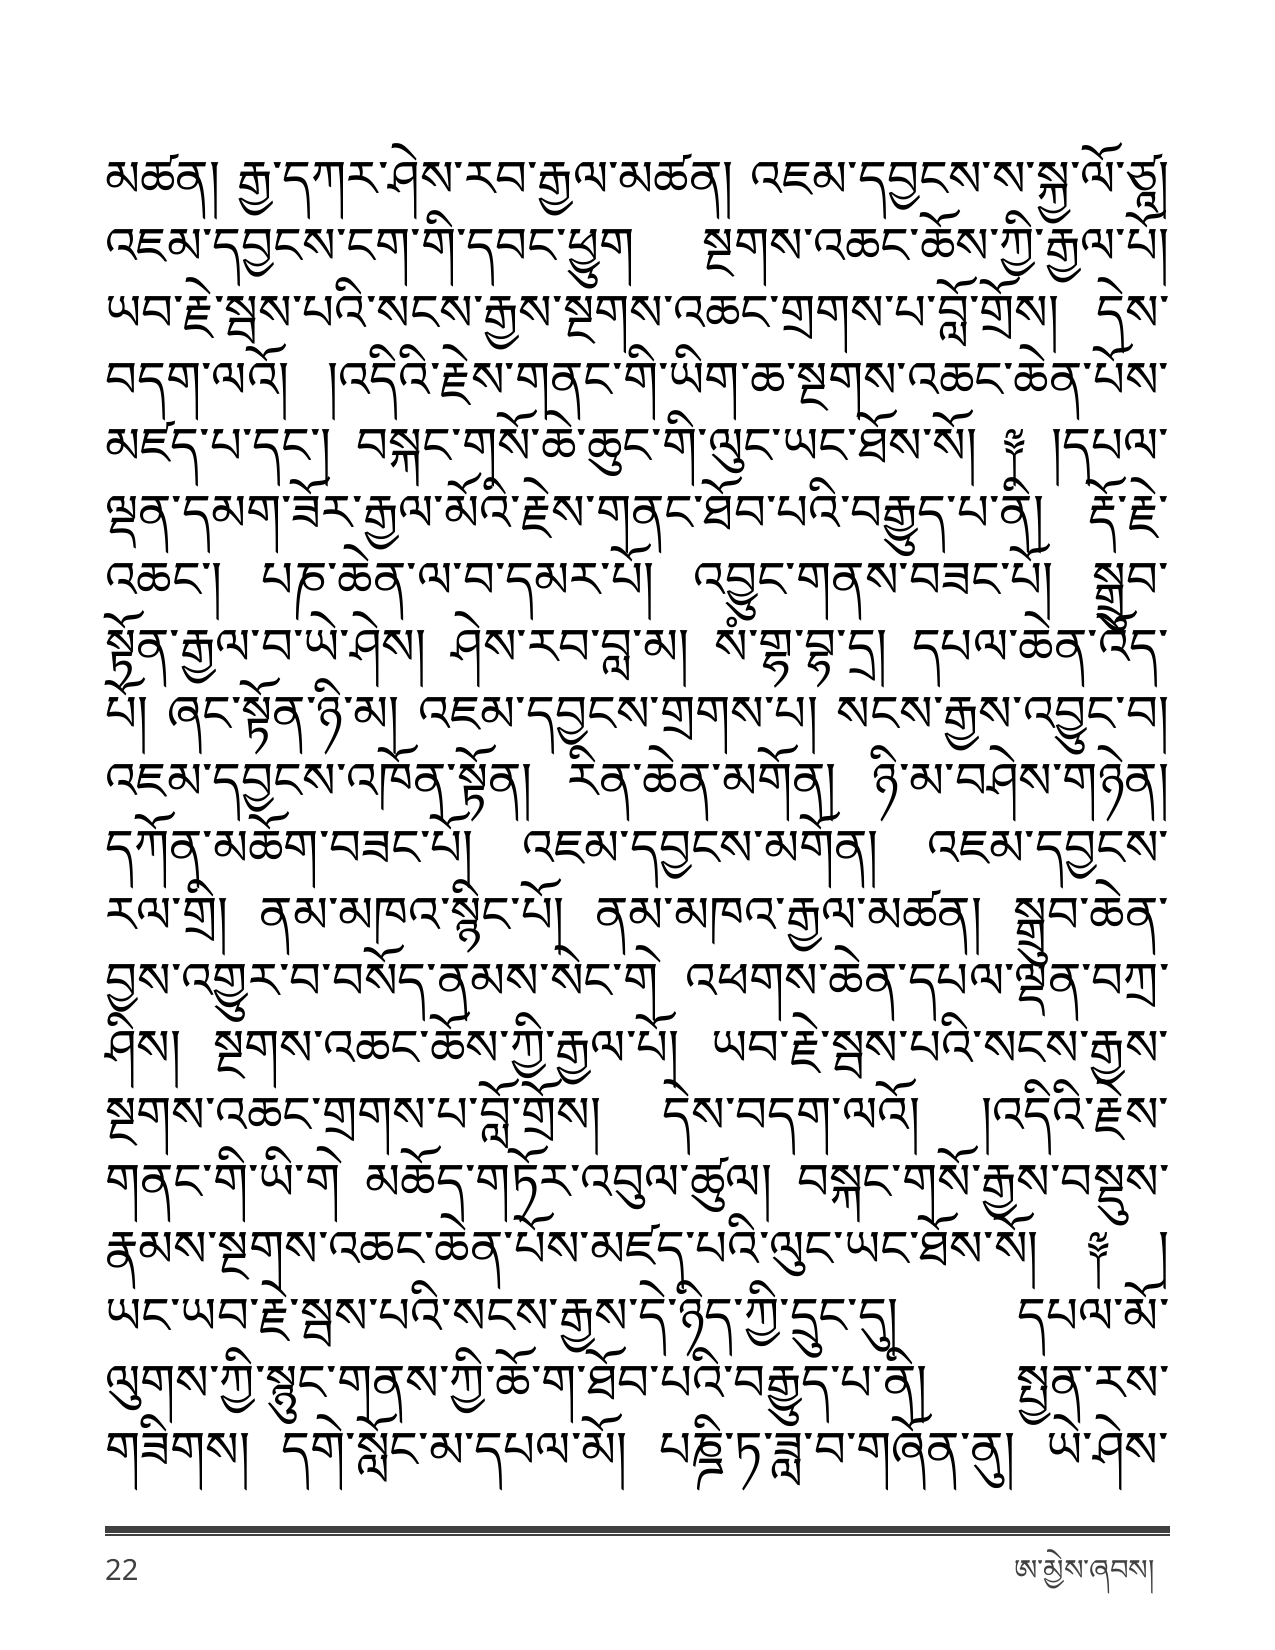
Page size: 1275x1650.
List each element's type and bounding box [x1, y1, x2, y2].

text [105, 150, 1170, 1479]
